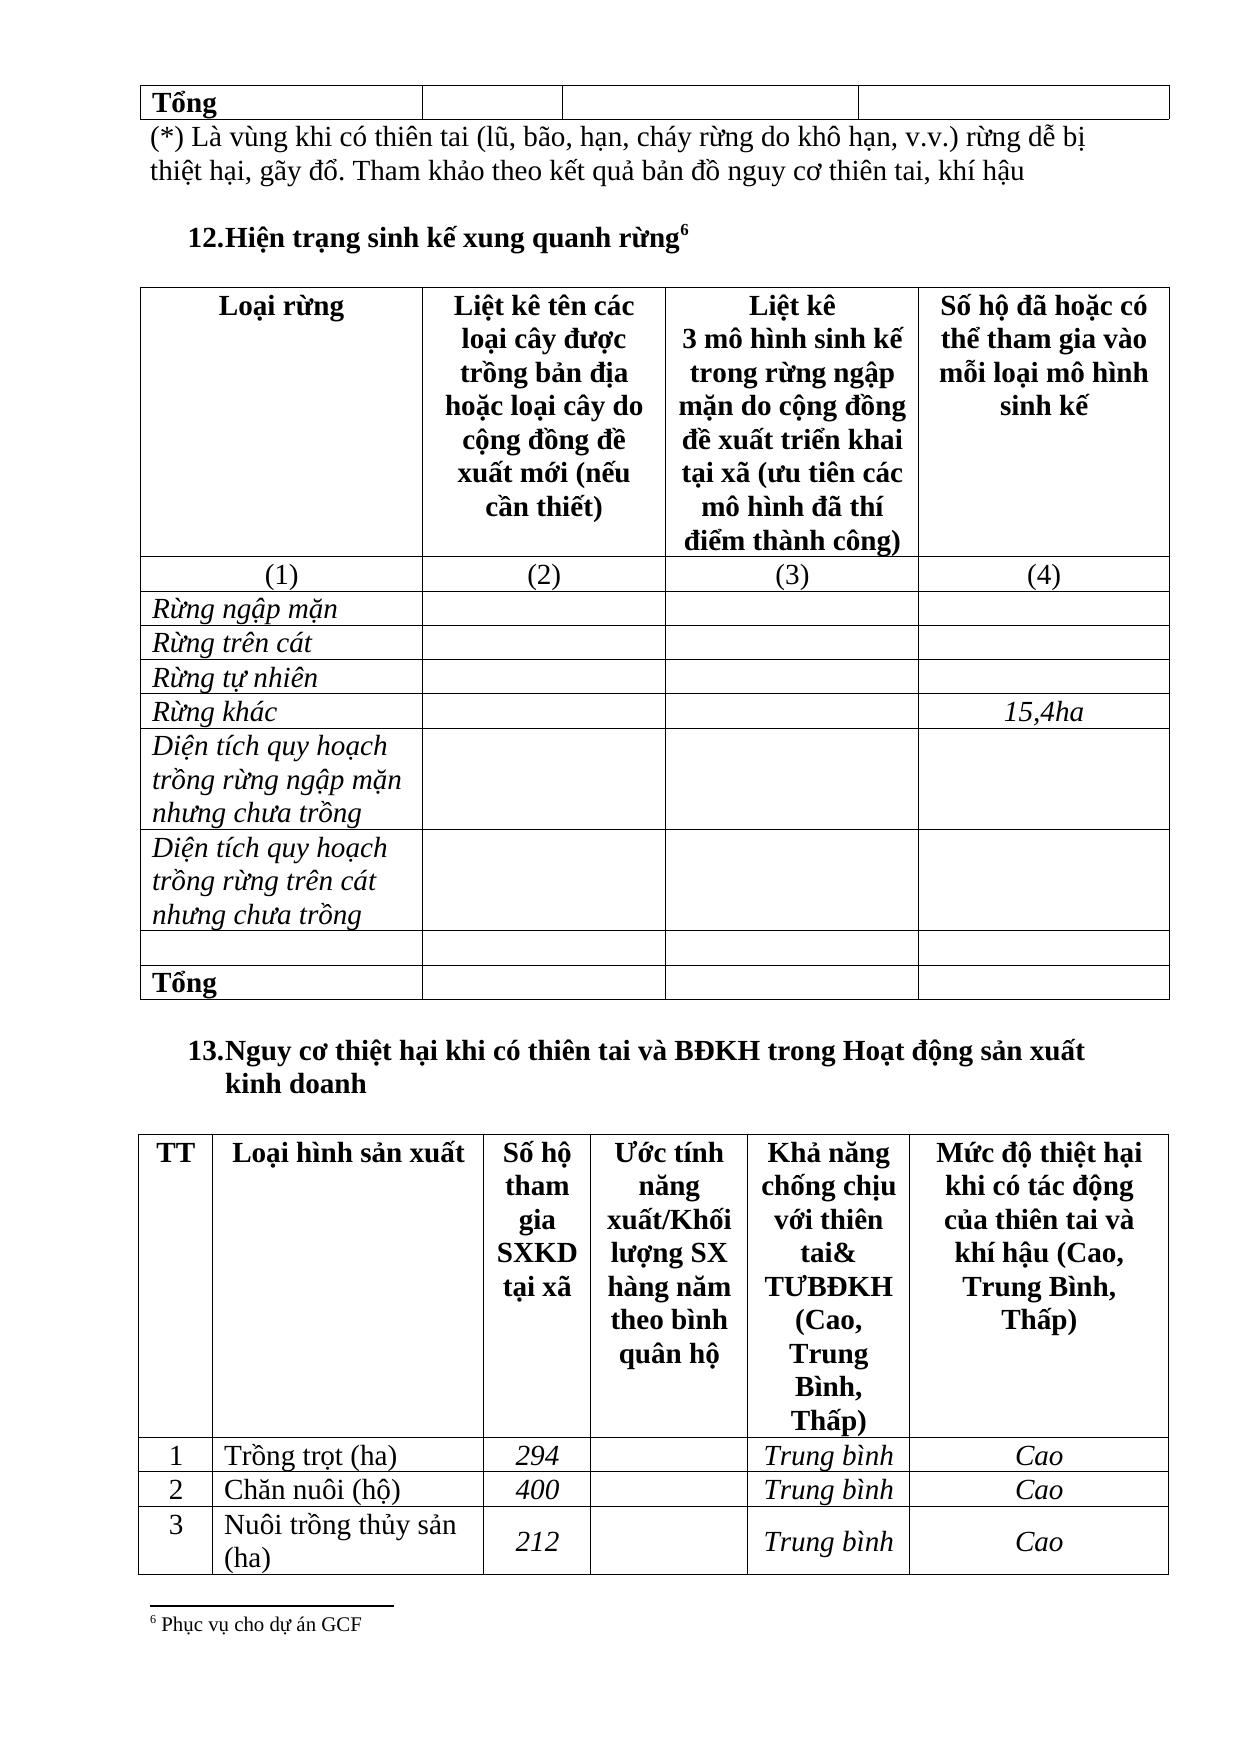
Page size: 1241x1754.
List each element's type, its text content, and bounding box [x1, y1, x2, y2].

table_cell Rừng tự nhiên [141, 660, 422, 693]
table_cell [591, 1438, 747, 1471]
table_header Số hộ tham gia SXKD tại xã [484, 1135, 590, 1437]
table_cell Trồng trọt (ha) [213, 1438, 483, 1471]
table_cell [666, 592, 918, 625]
table_cell Tổng [141, 966, 422, 999]
table_cell [919, 931, 1169, 964]
table_cell Nuôi trồng thủy sản (ha) [213, 1507, 483, 1574]
subtitle Nguy cơ thiệt hại khi có thiên tai và BĐKH trong Hoạt động sản xuất kinh doanh [187, 1033, 1122, 1100]
table_cell [423, 931, 665, 964]
table_cell [423, 966, 665, 999]
table_cell [141, 931, 422, 964]
table_cell Diện tích quy hoạch trồng rừng trên cát nhưng chưa trồng [141, 830, 422, 930]
table_cell [666, 830, 918, 930]
table_header Mức độ thiệt hại khi có tác động của thiên tai và khí hậu (Cao, Trung Bình, Thấp) [910, 1135, 1168, 1437]
table_cell Diện tích quy hoạch trồng rừng ngập mặn nhưng chưa trồng [141, 729, 422, 829]
table_cell (3) [666, 557, 918, 591]
table_header Khả năng chống chịu với thiên tai& TƯBĐKH (Cao, Trung Bình, Thấp) [748, 1135, 909, 1437]
table_cell Cao [910, 1507, 1168, 1574]
table_cell [666, 626, 918, 659]
table_cell [919, 592, 1169, 625]
table_cell [859, 86, 1169, 119]
table_cell [423, 694, 665, 728]
table_cell Cao [910, 1438, 1168, 1471]
table_cell [919, 660, 1169, 693]
table_header Loại rừng [141, 288, 422, 556]
table_header Loại hình sản xuất [213, 1135, 483, 1437]
table_cell [919, 830, 1169, 930]
table_cell 212 [484, 1507, 590, 1574]
table_cell (1) [141, 557, 422, 591]
table_cell [423, 830, 665, 930]
text (*) Là vùng khi có thiên tai (lũ, bão, hạn, cháy rừng do khô hạn, v.v.) rừng dễ bị thiệt hại, gãy đổ. Tham khảo theo kết quả bản đồ nguy cơ thiên tai, khí hậu [150, 120, 1122, 187]
table_cell Rừng khác [141, 694, 422, 728]
table_cell [919, 626, 1169, 659]
table_cell [423, 86, 562, 119]
table_header Ước tính năng xuất/Khối lượng SX hàng năm theo bình quân hộ [591, 1135, 747, 1437]
table_cell [591, 1507, 747, 1574]
table_cell (2) [423, 557, 665, 591]
table_header Liệt kê 3 mô hình sinh kế trong rừng ngập mặn do cộng đồng đề xuất triển khai tại xã (ưu tiên các mô hình đã thí điểm thành công) [666, 288, 918, 556]
table_cell Trung bình [748, 1507, 909, 1574]
table_cell [666, 729, 918, 829]
table_cell Trung bình [748, 1472, 909, 1506]
table_cell 2 [139, 1472, 212, 1506]
table_header Số hộ đã hoặc có thể tham gia vào mỗi loại mô hình sinh kế [919, 288, 1169, 556]
table_cell [666, 966, 918, 999]
table_header TT [139, 1135, 212, 1437]
table_cell [423, 626, 665, 659]
table_cell 294 [484, 1438, 590, 1471]
table_cell [423, 592, 665, 625]
subtitle Hiện trạng sinh kế xung quanh rừng [187, 220, 1122, 254]
table_cell 3 [139, 1507, 212, 1574]
table_cell (4) [919, 557, 1169, 591]
table_header Liệt kê tên các loại cây được trồng bản địa hoặc loại cây do cộng đồng đề xuất mới (nếu cần thiết) [423, 288, 665, 556]
table_cell Rừng ngập mặn [141, 592, 422, 625]
table_cell [666, 660, 918, 693]
table_cell [423, 729, 665, 829]
table_cell [919, 966, 1169, 999]
table_cell Tổng [141, 86, 422, 119]
table_cell [666, 931, 918, 964]
table_cell [591, 1472, 747, 1506]
table_cell Rừng trên cát [141, 626, 422, 659]
table_cell [666, 694, 918, 728]
table_cell 400 [484, 1472, 590, 1506]
table_cell [423, 660, 665, 693]
table_cell [919, 729, 1169, 829]
table_cell [563, 86, 858, 119]
table_cell Chăn nuôi (hộ) [213, 1472, 483, 1506]
table_cell 1 [139, 1438, 212, 1471]
table_cell Cao [910, 1472, 1168, 1506]
table_cell 15,4ha [919, 694, 1169, 728]
table_cell Trung bình [748, 1438, 909, 1471]
